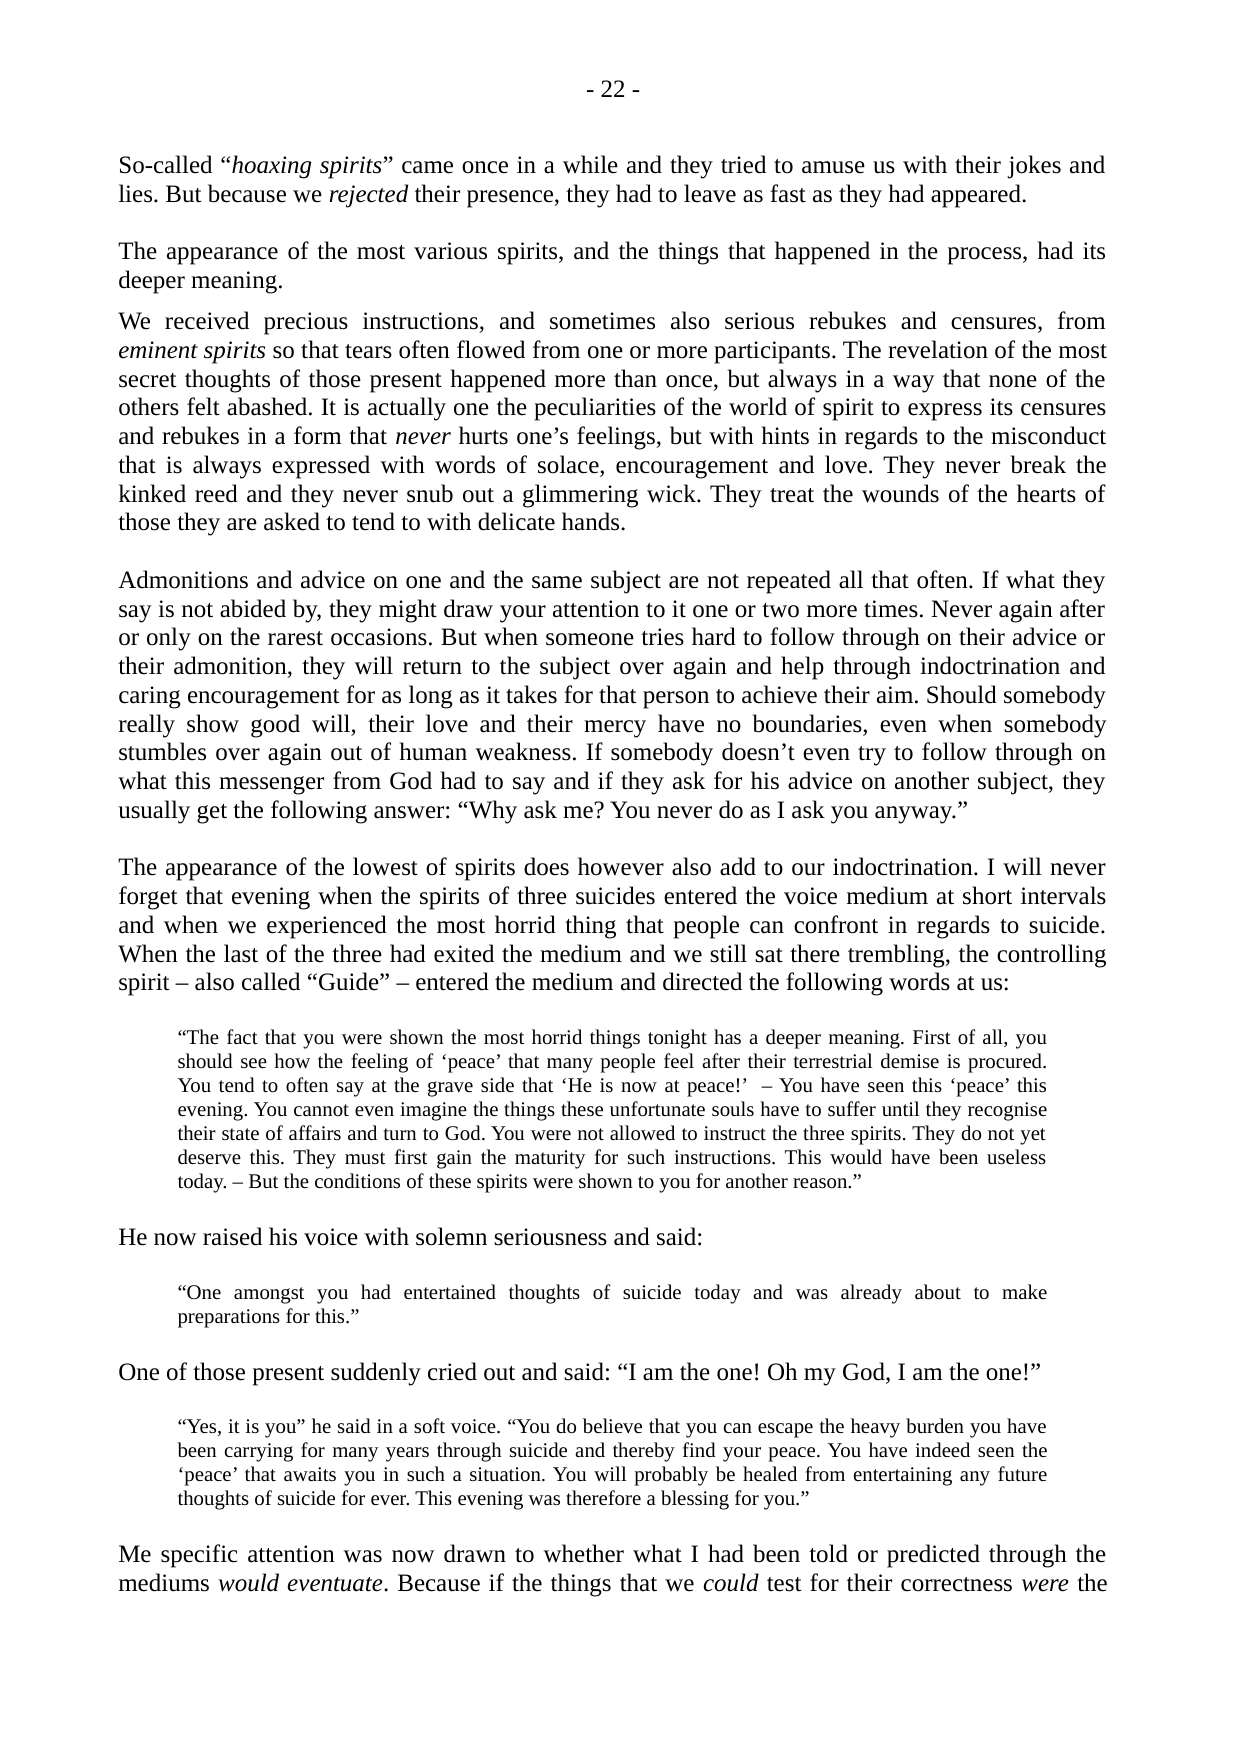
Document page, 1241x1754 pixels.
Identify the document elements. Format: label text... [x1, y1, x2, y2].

text So-called “hoaxing spirits” came once in a while and they tried to amuse us with their jokes and lies. But because we rejected their presence, they had to leave as fast as they had appeared. [118, 150, 1107, 207]
text The appearance of the most various spirits, and the things that happened in the process, had its deeper meaning. [118, 236, 1107, 294]
text Admonitions and advice on one and the same subject are not repeated all that often. If what they say is not abided by, they might draw your attention to it one or two more times. Never again after or only on the rarest occasions. But when someone tries hard to follow through on their advice or their admonition, they will return to the subject over again and help through indoctrination and caring encouragement for as long as it takes for that person to achieve their aim. Should somebody really show good will, their love and their mercy have no boundaries, even when somebody stumbles over again out of human weakness. If somebody doesn’t even try to follow through on what this messenger from God had to say and if they ask for his advice on another subject, they usually get the following answer: “Why ask me? You never do as I ask you anyway.” [118, 565, 1107, 824]
text “One amongst you had entertained thoughts of suicide today and was already about to make preparations for this.” [177, 1280, 1048, 1328]
text “Yes, it is you” he said in a soft voice. “You do believe that you can escape the heavy burden you have been carrying for many years through suicide and thereby find your peace. You have indeed seen the ‘peace’ that awaits you in such a situation. You will probably be healed from entertaining any future thoughts of suicide for ever. This evening was therefore a blessing for you.” [177, 1414, 1048, 1510]
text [118, 1539, 1107, 1597]
text He now raised his voice with solemn seriousness and said: [118, 1222, 1048, 1251]
text We received precious instructions, and sometimes also serious rebukes and censures, from eminent spirits so that tears often flowed from one or more participants. The revelation of the most secret thoughts of those present happened more than once, but always in a way that none of the others felt abashed. It is actually one the peculiarities of the world of spirit to express its censures and rebukes in a form that never hurts one’s feelings, but with hints in regards to the misconduct that is always expressed with words of solace, encouragement and love. They never break the kinked reed and they never snub out a glimmering wick. They treat the wounds of the hearts of those they are asked to tend to with delicate hands. [118, 306, 1107, 536]
text One of those present suddenly cried out and said: “I am the one! Oh my God, I am the one!” [118, 1357, 1048, 1385]
text The appearance of the lowest of spirits does however also add to our indoctrination. I will never forget that evening when the spirits of three suicides entered the voice medium at short intervals and when we experienced the most horrid thing that people can confront in regards to suicide. When the last of the three had exited the medium and we still sat there trembling, the controlling spirit – also called “Guide” – entered the medium and directed the following words at us: [118, 852, 1107, 996]
text “The fact that you were shown the most horrid things tonight has a deeper meaning. First of all, you should see how the feeling of ‘peace’ that many people feel after their terrestrial demise is procured. You tend to often say at the grave side that ‘He is now at peace!’ – You have seen this ‘peace’ this evening. You cannot even imagine the things these unfortunate souls have to suffer until they recognise their state of affairs and turn to God. You were not allowed to instruct the three spirits. They do not yet deserve this. They must first gain the maturity for such instructions. This would have been useless today. – But the conditions of these spirits were shown to you for another reason.” [177, 1025, 1048, 1193]
